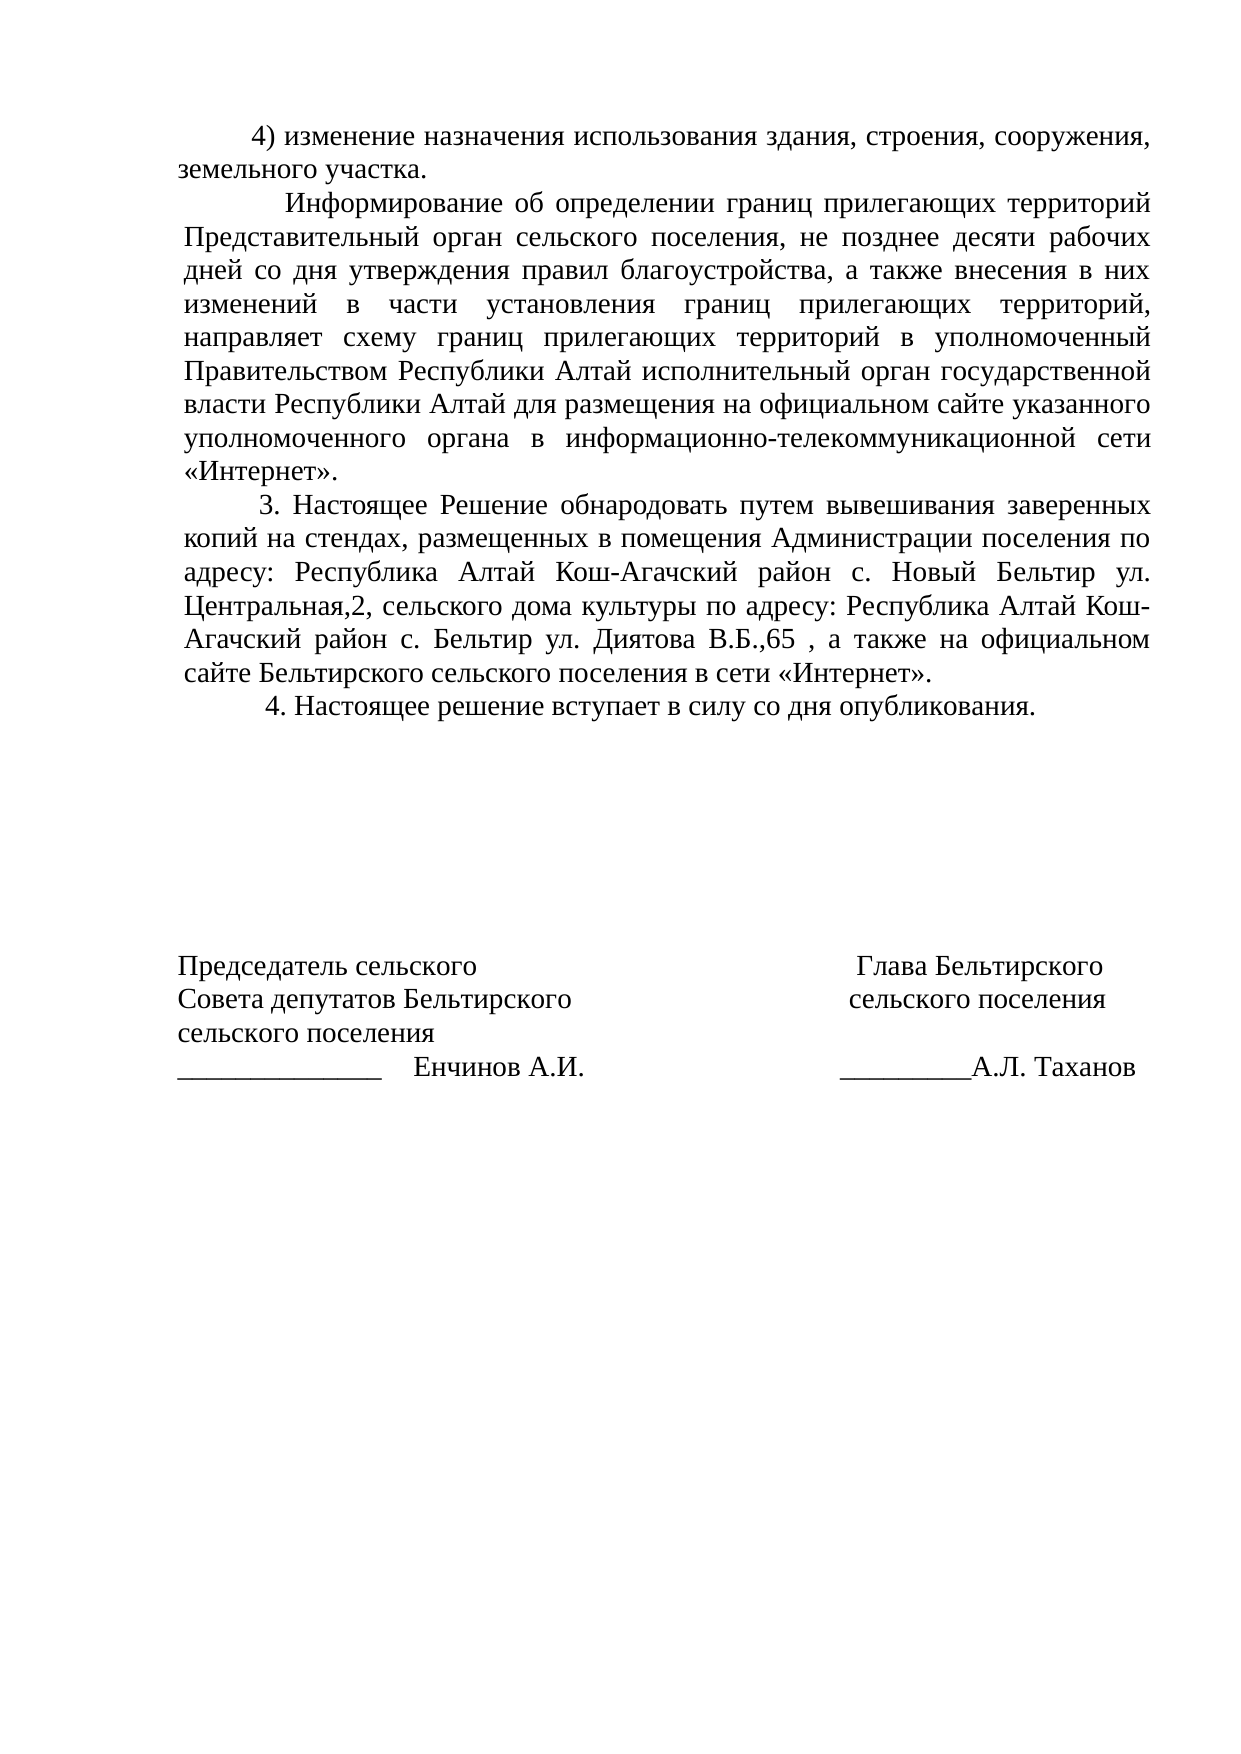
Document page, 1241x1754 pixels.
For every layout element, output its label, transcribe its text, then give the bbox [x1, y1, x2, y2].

text 4. Настоящее решение вступает в силу со дня опубликования. [177, 688, 1152, 722]
text Председатель сельского Глава Бельтирского [177, 948, 1152, 982]
text ______________ Енчинов А.И. _________А.Л. Таханов [177, 1049, 1152, 1082]
text сельского поселения [177, 1015, 1152, 1049]
text 4) изменение назначения использования здания, строения, сооружения, земельного участка. [177, 118, 1152, 185]
text 3. Настоящее Решение обнародовать путем вывешивания заверенных копий на стендах, размещенных в помещения Администрации поселения по адресу: Республика Алтай Кош-Агачский район с. Новый Бельтир ул. Центральная,2, сельского дома культуры по адресу: Республика Алтай Кош-Агачский район с. Бельтир ул. Диятова В.Б.,65 , а также на официальном сайте Бельтирского сельского поселения в сети «Интернет». [183, 487, 1152, 688]
text Информирование об определении границ прилегающих территорий Представительный орган сельского поселения, не позднее десяти рабочих дней со дня утверждения правил благоустройства, а также внесения в них изменений в части установления границ прилегающих территорий, направляет схему границ прилегающих территорий в уполномоченный Правительством Республики Алтай исполнительный орган государственной власти Республики Алтай для размещения на официальном сайте указанного уполномоченного органа в информационно-телекоммуникационной сети «Интернет». [183, 185, 1152, 487]
text Совета депутатов Бельтирского сельского поселения [177, 982, 1152, 1015]
